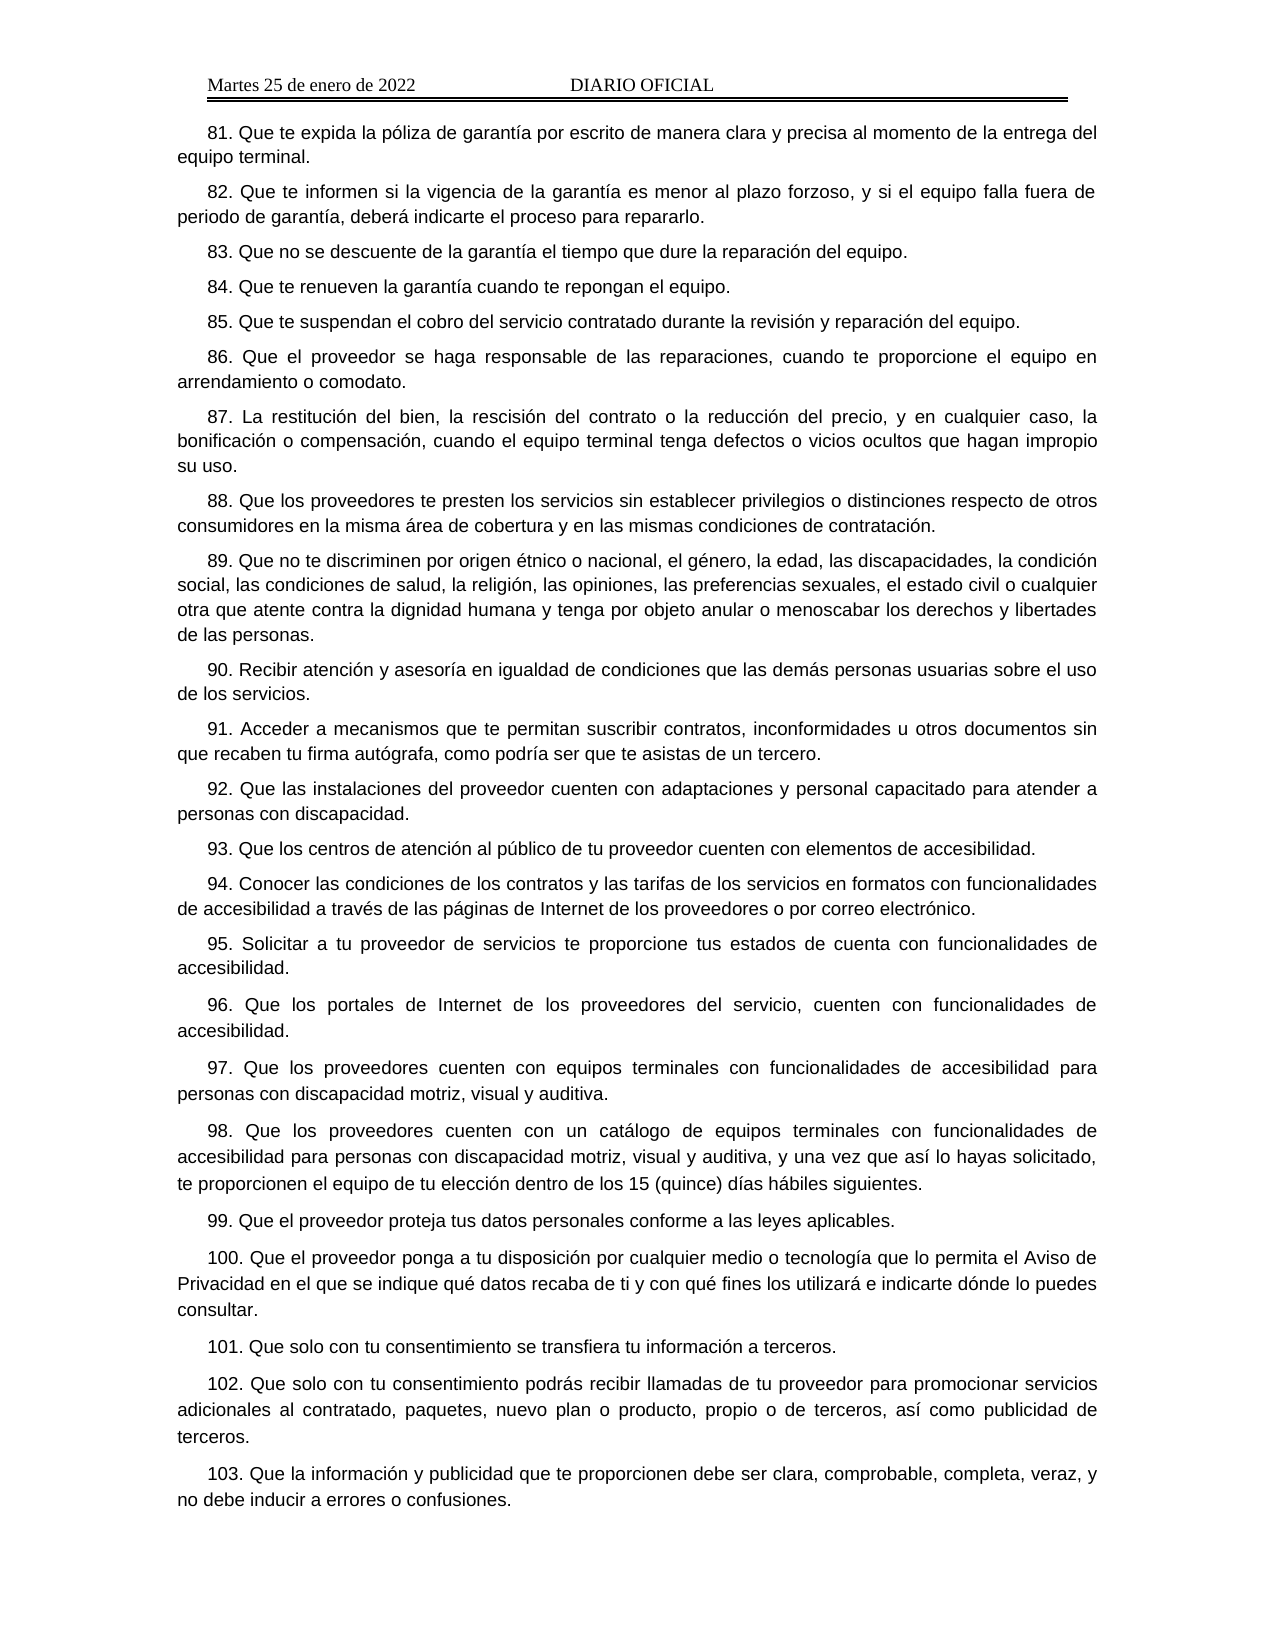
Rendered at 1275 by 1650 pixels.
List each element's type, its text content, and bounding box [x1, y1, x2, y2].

text 101. Que solo con tu consentimiento se transfiera tu información a terceros. [177, 1333, 1098, 1359]
text 97. Que los proveedores cuenten con equipos terminales con funcionalidades de accesibilidad para personas con discapacidad motriz, visual y auditiva. [177, 1053, 1098, 1106]
text 86. Que el proveedor se haga responsable de las reparaciones, cuando te proporcione el equipo en arrendamiento o comodato. [177, 344, 1098, 393]
text 91. Acceder a mecanismos que te permitan suscribir contratos, inconformidades u otros documentos sin que recaben tu firma autógrafa, como podría ser que te asistas de un tercero. [177, 716, 1098, 765]
text 92. Que las instalaciones del proveedor cuenten con adaptaciones y personal capacitado para atender a personas con discapacidad. [177, 776, 1098, 825]
text 83. Que no se descuente de la garantía el tiempo que dure la reparación del equipo. [177, 239, 1098, 263]
text 95. Solicitar a tu proveedor de servicios te proporcione tus estados de cuenta con funcionalidades de accesibilidad. [177, 930, 1098, 979]
text 96. Que los portales de Internet de los proveedores del servicio, cuenten con funcionalidades de accesibilidad. [177, 990, 1098, 1043]
text 103. Que la información y publicidad que te proporcionen debe ser clara, comprobable, completa, veraz, y no debe inducir a errores o confusiones. [177, 1459, 1098, 1512]
text 90. Recibir atención y asesoría en igualdad de condiciones que las demás personas usuarias sobre el uso de los servicios. [177, 657, 1098, 706]
text 100. Que el proveedor ponga a tu disposición por cualquier medio o tecnología que lo permita el Aviso de Privacidad en el que se indique qué datos recaba de ti y con qué fines los utilizará e indicarte dónde lo puedes consultar. [177, 1243, 1098, 1322]
text 88. Que los proveedores te presten los servicios sin establecer privilegios o distinciones respecto de otros consumidores en la misma área de cobertura y en las mismas condiciones de contratación. [177, 488, 1098, 537]
text 87. La restitución del bien, la rescisión del contrato o la reducción del precio, y en cualquier caso, la bonificación o compensación, cuando el equipo terminal tenga defectos o vicios ocultos que hagan impropio su uso. [177, 404, 1098, 477]
text 102. Que solo con tu consentimiento podrás recibir llamadas de tu proveedor para promocionar servicios adicionales al contratado, paquetes, nuevo plan o producto, propio o de terceros, así como publicidad de terceros. [177, 1369, 1098, 1448]
text 99. Que el proveedor proteja tus datos personales conforme a las leyes aplicables. [177, 1206, 1098, 1232]
text 84. Que te renueven la garantía cuando te repongan el equipo. [177, 274, 1098, 298]
text 81. Que te expida la póliza de garantía por escrito de manera clara y precisa al momento de la entrega del equipo terminal. [177, 120, 1098, 169]
text 93. Que los centros de atención al público de tu proveedor cuenten con elementos de accesibilidad. [177, 836, 1098, 860]
text 89. Que no te discriminen por origen étnico o nacional, el género, la edad, las discapacidades, la condición social, las condiciones de salud, la religión, las opiniones, las preferencias sexuales, el estado civil o cualquier otra que atente contra la dignidad humana y tenga por objeto anular o menoscabar los derechos y libertades de las personas. [177, 548, 1098, 646]
text 98. Que los proveedores cuenten con un catálogo de equipos terminales con funcionalidades de accesibilidad para personas con discapacidad motriz, visual y auditiva, y una vez que así lo hayas solicitado, te proporcionen el equipo de tu elección dentro de los 15 (quince) días hábiles siguientes. [177, 1117, 1098, 1196]
text 82. Que te informen si la vigencia de la garantía es menor al plazo forzoso, y si el equipo falla fuera de periodo de garantía, deberá indicarte el proceso para repararlo. [177, 179, 1098, 228]
text 94. Conocer las condiciones de los contratos y las tarifas de los servicios en formatos con funcionalidades de accesibilidad a través de las páginas de Internet de los proveedores o por correo electrónico. [177, 871, 1098, 920]
text 85. Que te suspendan el cobro del servicio contratado durante la revisión y reparación del equipo. [177, 309, 1098, 333]
